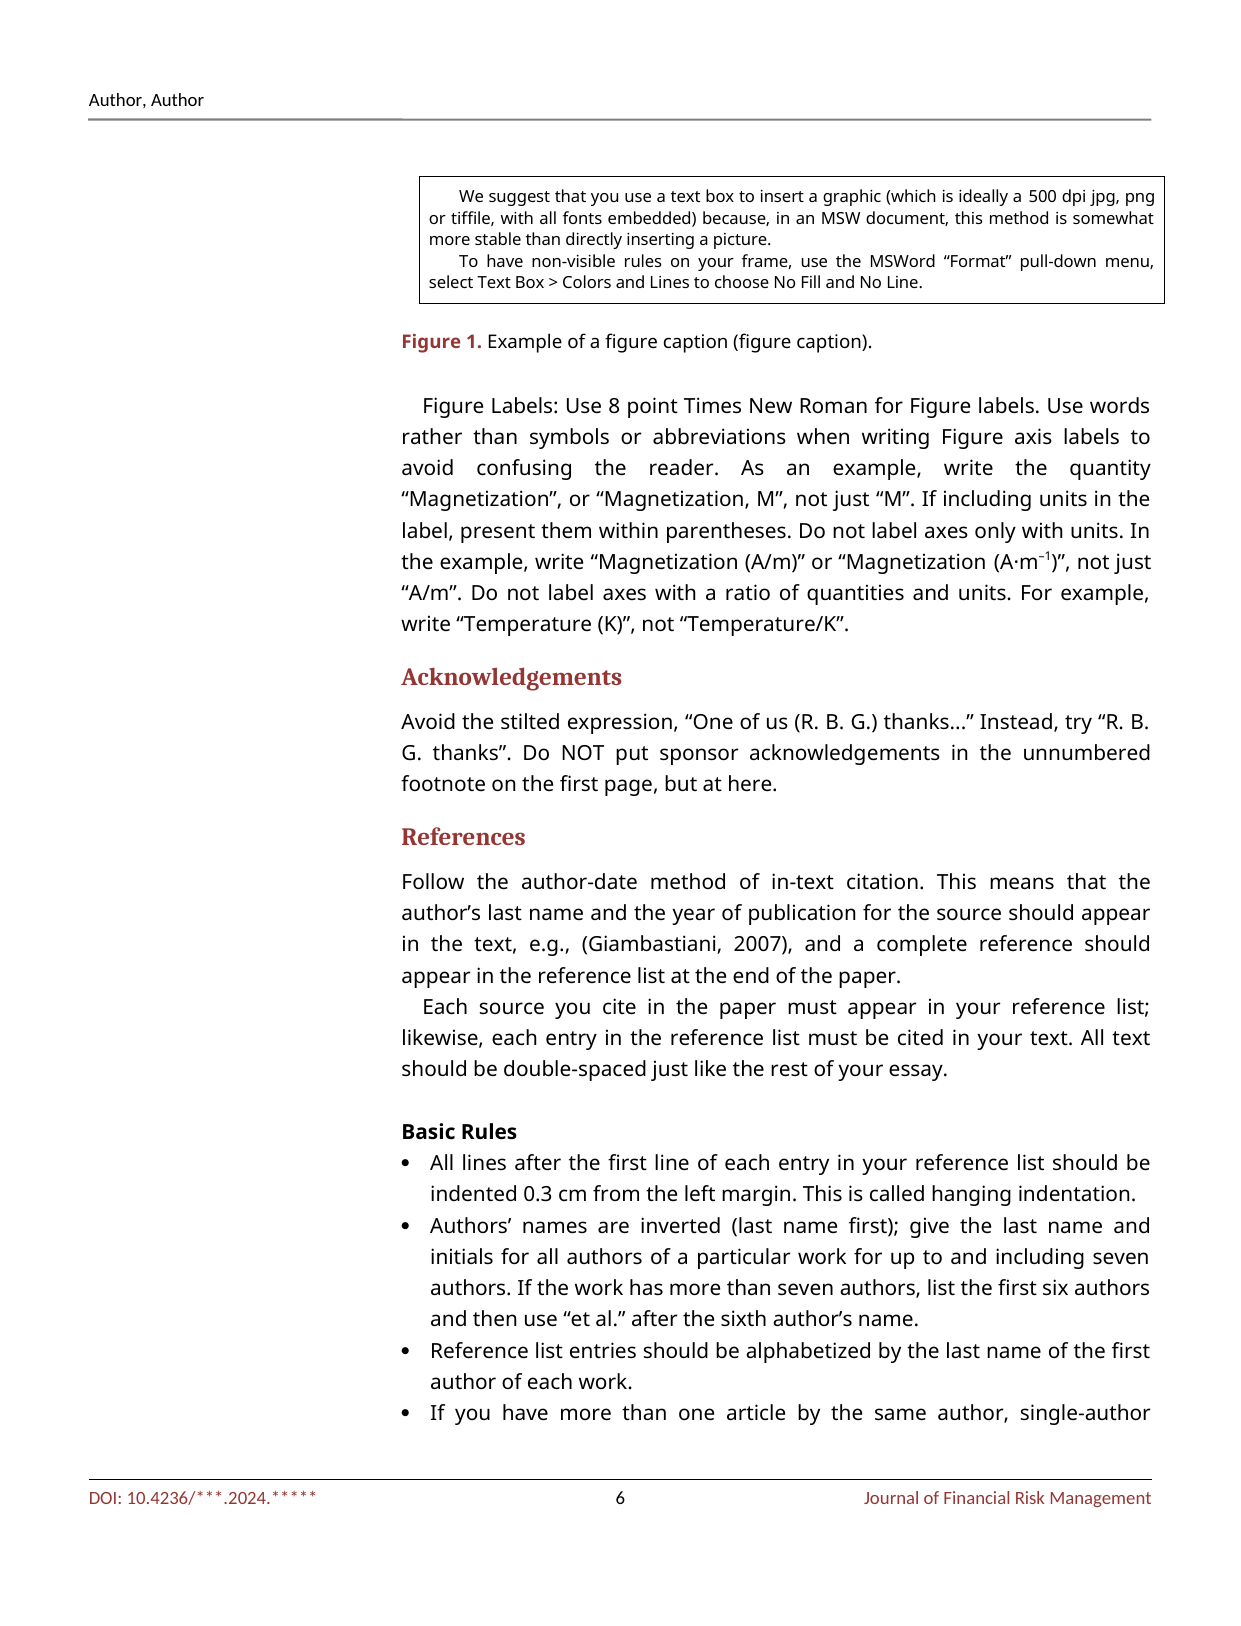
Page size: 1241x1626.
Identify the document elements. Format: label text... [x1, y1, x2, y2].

text Follow the author-date method of in-text citation. This means that the author’s last name and the year of publication for the source should appear in the text, e.g., (Giambastiani, 2007), and a complete reference should appear in the reference list at the end of the paper. [401, 864, 1152, 989]
text References [401, 823, 1152, 852]
list Authors’ names are inverted (last name first); give the last name and initials for all authors of a particular work for up to and including seven authors. If the work has more than seven authors, list the first six authors and then use “et al.” after the sixth author’s name. [402, 1208, 1152, 1333]
list Reference list entries should be alphabetized by the last name of the first author of each work. [402, 1333, 1152, 1396]
text Avoid the stilted expression, “One of us (R. B. G.) thanks...” Instead, try “R. B. G. thanks”. Do NOT put sponsor acknowledgements in the unnumbered footnote on the first page, but at here. [401, 704, 1152, 798]
list All lines after the first line of each entry in your reference list should be indented 0 from the left margin. This is called hanging indentation. [402, 1146, 1152, 1208]
text Each source you cite in the paper must appear in your reference list; likewise, each entry in the reference list must be cited in your text. All text should be double-spaced just like the rest of your essay. [401, 989, 1152, 1083]
text Basic Rules [401, 1114, 1152, 1146]
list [402, 1396, 1152, 1427]
text Acknowledgements [401, 663, 1152, 692]
text Figure 1. Example of a figure caption (figure caption). [401, 328, 1152, 354]
text Figure Labels: Use 8 point Times New Roman for Figure labels. Use words rather than symbols or abbreviations when writing Figure axis labels to avoid confusing the reader. As an example, write the quantity “Magnetization”, or “Magnetization, M”, not just “M”. If including units in the label, present them within parentheses. Do not label axes only with units. In the example, write “Magnetization (A/m)” or “Magnetization (A·m–1)”, not just “A/m”. Do not label axes with a ratio of quantities and units. For example, write “Temperature (K)”, not “Temperature/K”. [401, 388, 1152, 638]
